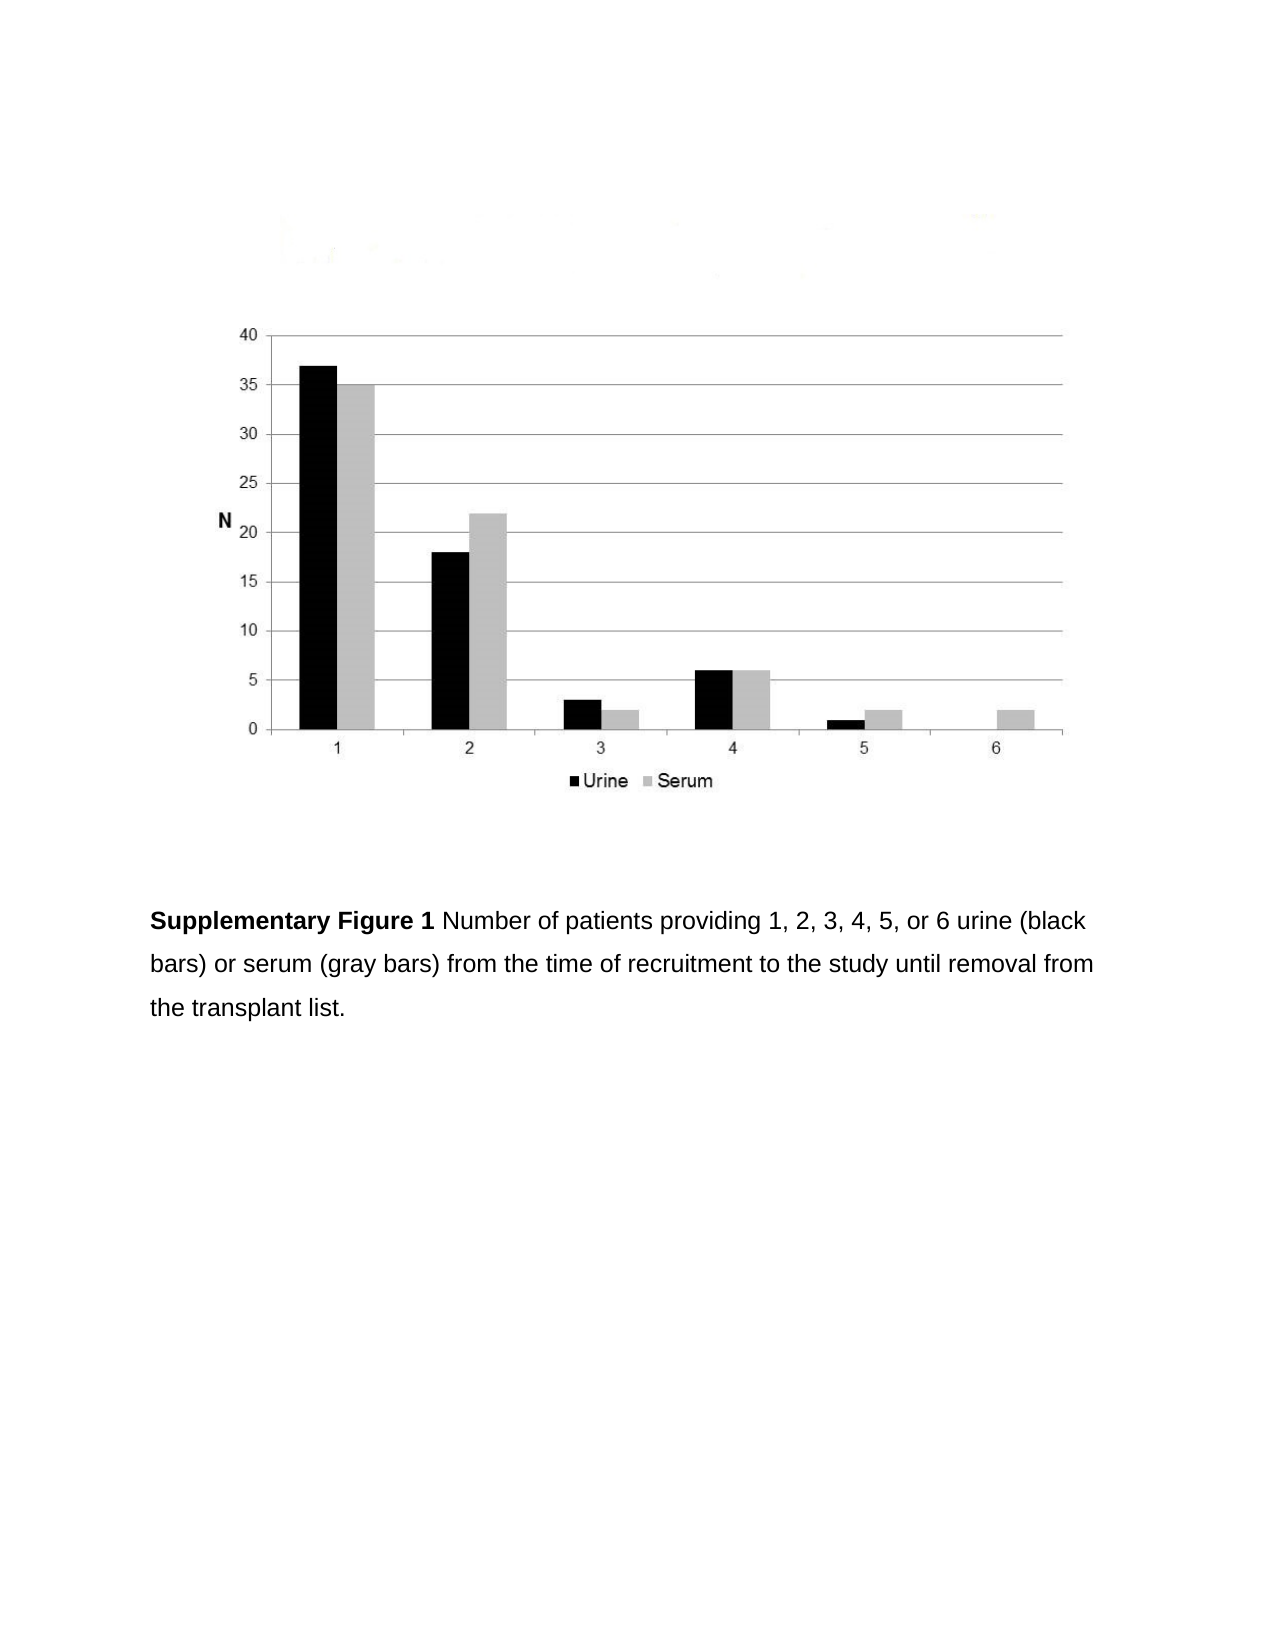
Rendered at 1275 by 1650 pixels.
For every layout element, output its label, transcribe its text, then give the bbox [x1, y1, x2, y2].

text Supplementary Figure 1 Number of patients providing 1, 2, 3, 4, 5, or 6 urine (black bars) or serum (gray bars) from the time of recruitment to the study until removal from the transplant list. [150, 906, 1125, 1021]
picture [150, 150, 1125, 882]
